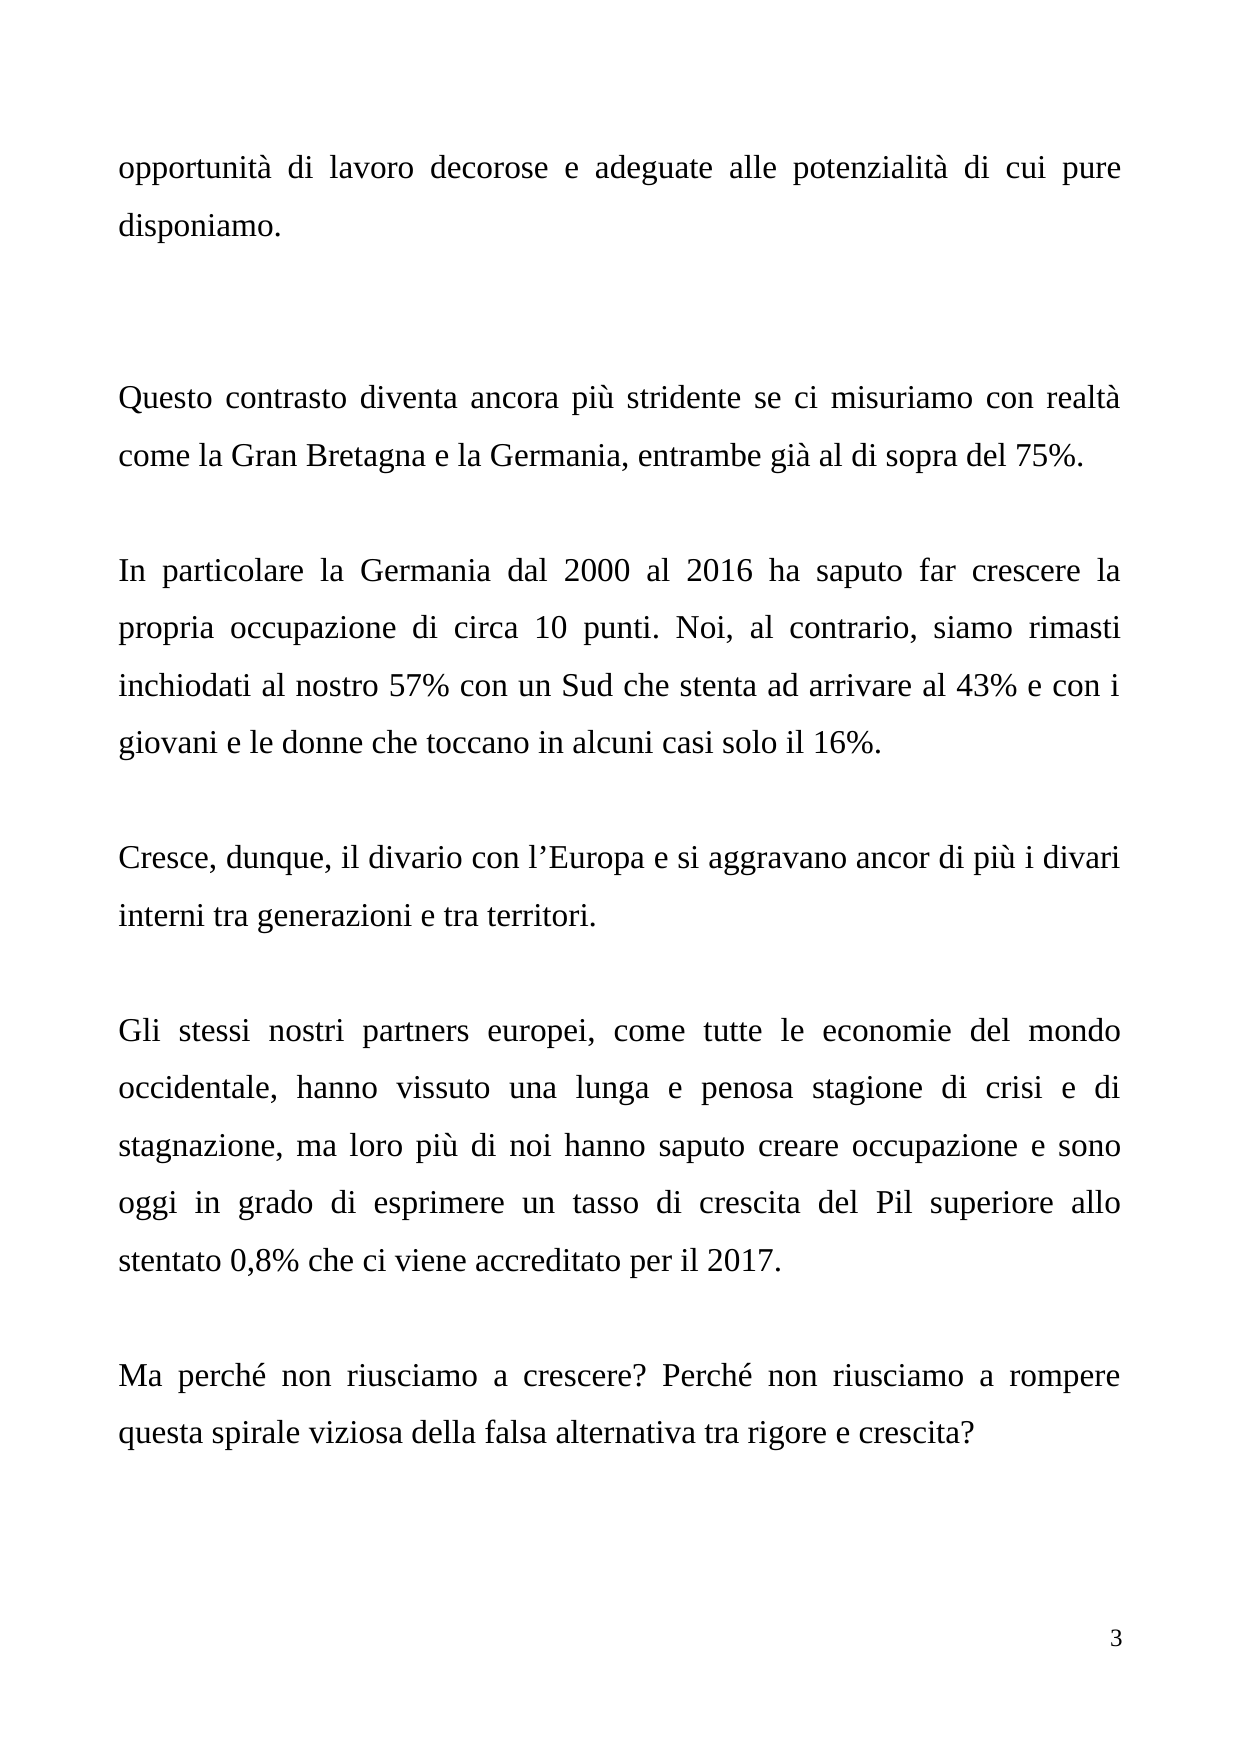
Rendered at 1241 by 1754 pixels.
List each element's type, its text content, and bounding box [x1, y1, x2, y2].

text Questo contrasto diventa ancora più stridente se ci misuriamo con realtà come la Gran Bretagna e la Germania, entrambe già al di sopra del 75%. [118, 378, 1122, 473]
text Cresce, dunque, il divario con l’Europa e si aggravano ancor di più i divari interni tra generazioni e tra territori. [118, 838, 1122, 933]
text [118, 148, 1122, 243]
text Ma perché non riusciamo a crescere? Perché non riusciamo a rompere questa spirale viziosa della falsa alternativa tra rigore e crescita? [118, 1355, 1122, 1451]
text Gli stessi nostri partners europei, come tutte le economie del mondo occidentale, hanno vissuto una lunga e penosa stagione di crisi e di stagnazione, ma loro più di noi hanno saputo creare occupazione e sono oggi in grado di esprimere un tasso di crescita del Pil superiore allo stentato 0,8% che ci viene accreditato per il 2017. [118, 1010, 1122, 1278]
text In particolare la Germania dal 2000 al 2016 ha saputo far crescere la propria occupazione di circa 10 punti. Noi, al contrario, siamo rimasti inchiodati al nostro 57% con un Sud che stenta ad arrivare al 43% e con i giovani e le donne che toccano in alcuni casi solo il 16%. [118, 550, 1122, 761]
